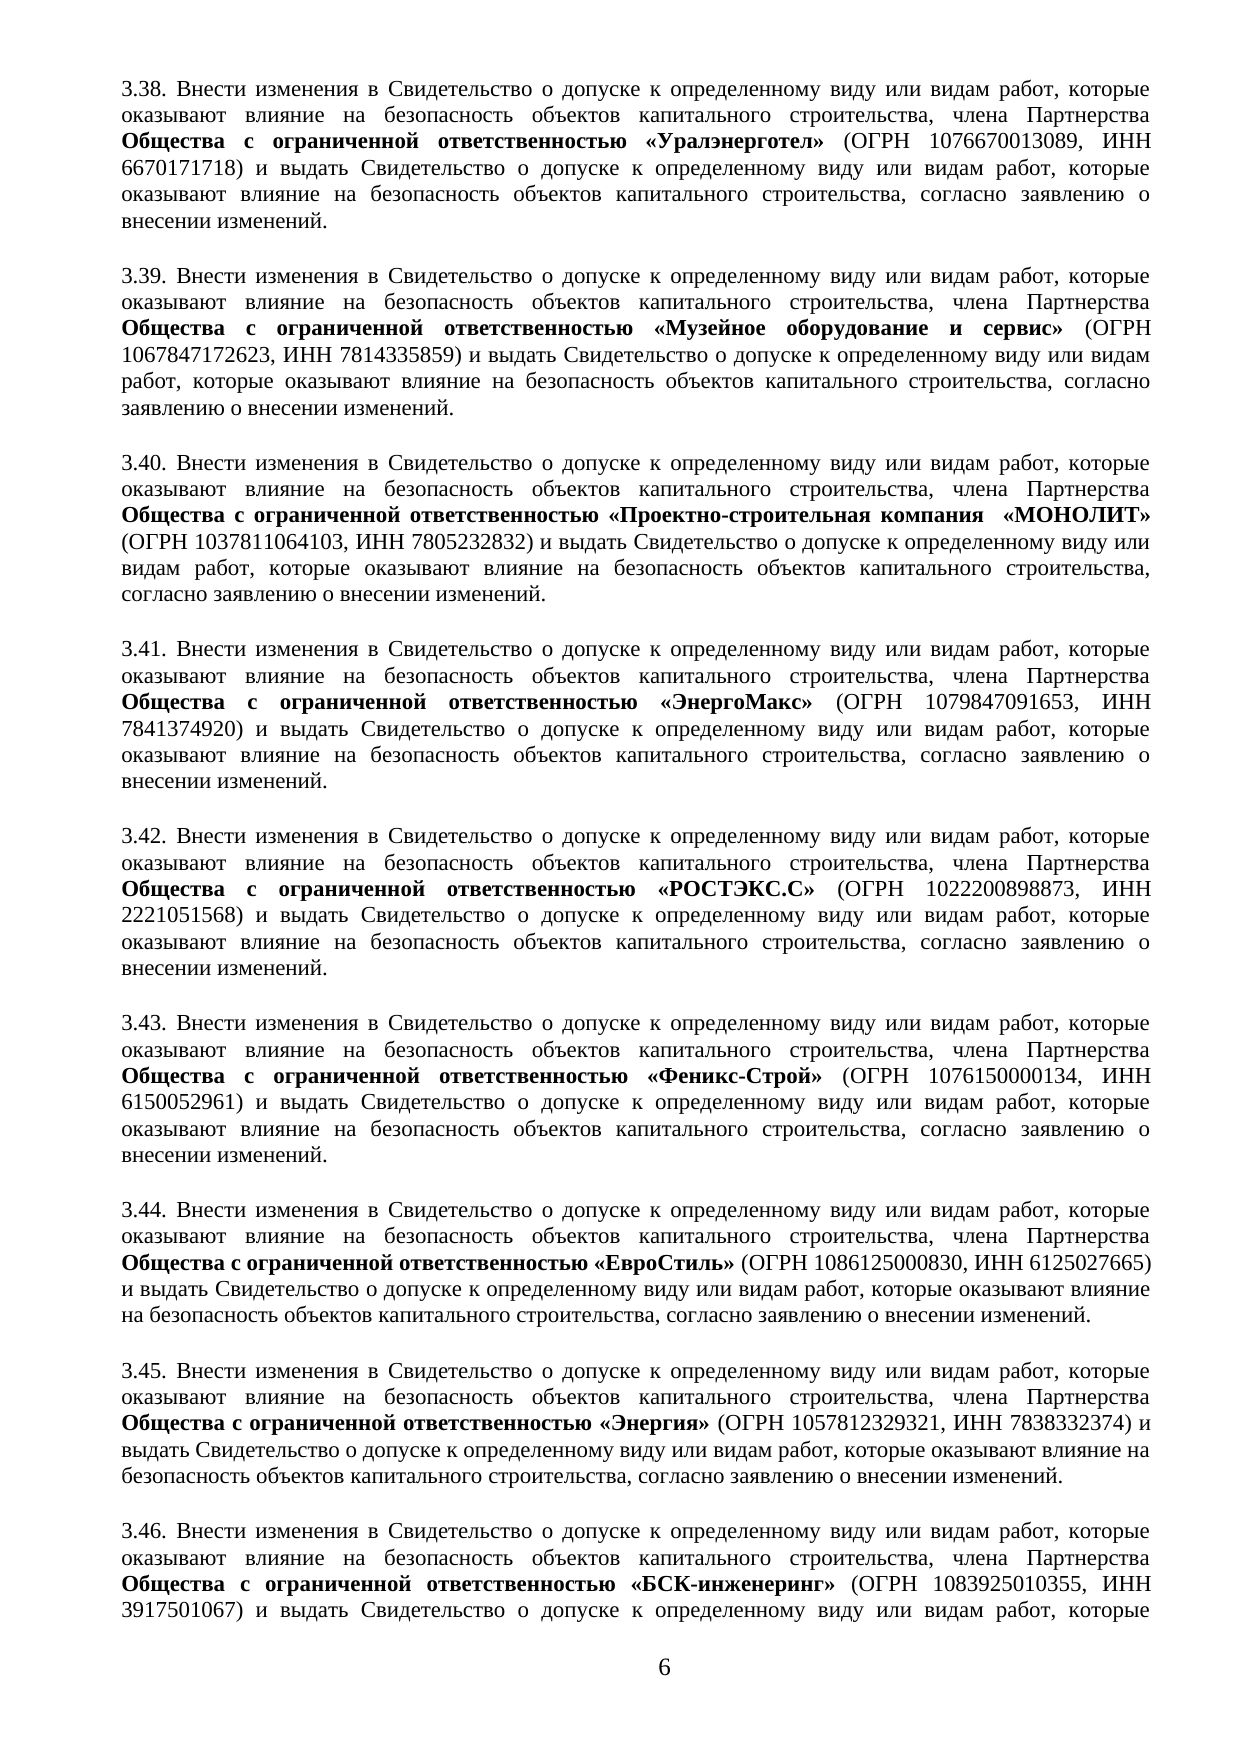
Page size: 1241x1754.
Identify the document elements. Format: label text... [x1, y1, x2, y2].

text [121, 1517, 1152, 1623]
text 3.43. Внести изменения в Свидетельство о допуске к определенному виду или видам работ, которые оказывают влияние на безопасность объектов капитального строительства, члена Партнерства Общества с ограниченной ответственностью «Феникс-Строй» (ОГРН 1076150000134, ИНН 6150052961) и выдать Свидетельство о допуске к определенному виду или видам работ, которые оказывают влияние на безопасность объектов капитального строительства, согласно заявлению о внесении изменений. [121, 1009, 1152, 1167]
text 3.40. Внести изменения в Свидетельство о допуске к определенному виду или видам работ, которые оказывают влияние на безопасность объектов капитального строительства, члена Партнерства Общества с ограниченной ответственностью «Проектно-строительная компания «МОНОЛИТ» (ОГРН 1037811064103, ИНН 7805232832) и выдать Свидетельство о допуске к определенному виду или видам работ, которые оказывают влияние на безопасность объектов капитального строительства, согласно заявлению о внесении изменений. [121, 449, 1152, 607]
text 3.42. Внести изменения в Свидетельство о допуске к определенному виду или видам работ, которые оказывают влияние на безопасность объектов капитального строительства, члена Партнерства Общества с ограниченной ответственностью «РОСТЭКС.С» (ОГРН 1022200898873, ИНН 2221051568) и выдать Свидетельство о допуске к определенному виду или видам работ, которые оказывают влияние на безопасность объектов капитального строительства, согласно заявлению о внесении изменений. [121, 822, 1152, 981]
text 3.45. Внести изменения в Свидетельство о допуске к определенному виду или видам работ, которые оказывают влияние на безопасность объектов капитального строительства, члена Партнерства Общества с ограниченной ответственностью «Энергия» (ОГРН 1057812329321, ИНН 7838332374) и выдать Свидетельство о допуске к определенному виду или видам работ, которые оказывают влияние на безопасность объектов капитального строительства, согласно заявлению о внесении изменений. [121, 1357, 1152, 1488]
text 3.39. Внести изменения в Свидетельство о допуске к определенному виду или видам работ, которые оказывают влияние на безопасность объектов капитального строительства, члена Партнерства Общества с ограниченной ответственностью «Музейное оборудование и сервис» (ОГРН 1067847172623, ИНН 7814335859) и выдать Свидетельство о допуске к определенному виду или видам работ, которые оказывают влияние на безопасность объектов капитального строительства, согласно заявлению о внесении изменений. [121, 262, 1152, 420]
text 3.41. Внести изменения в Свидетельство о допуске к определенному виду или видам работ, которые оказывают влияние на безопасность объектов капитального строительства, члена Партнерства Общества с ограниченной ответственностью «ЭнергоМакс» (ОГРН 1079847091653, ИНН 7841374920) и выдать Свидетельство о допуске к определенному виду или видам работ, которые оказывают влияние на безопасность объектов капитального строительства, согласно заявлению о внесении изменений. [121, 636, 1152, 794]
text 3.38. Внести изменения в Свидетельство о допуске к определенному виду или видам работ, которые оказывают влияние на безопасность объектов капитального строительства, члена Партнерства Общества с ограниченной ответственностью «Уралэнерготел» (ОГРН 1076670013089, ИНН 6670171718) и выдать Свидетельство о допуске к определенному виду или видам работ, которые оказывают влияние на безопасность объектов капитального строительства, согласно заявлению о внесении изменений. [121, 75, 1152, 233]
text 3.44. Внести изменения в Свидетельство о допуске к определенному виду или видам работ, которые оказывают влияние на безопасность объектов капитального строительства, члена Партнерства Общества с ограниченной ответственностью «ЕвроСтиль» (ОГРН 1086125000830, ИНН 6125027665) и выдать Свидетельство о допуске к определенному виду или видам работ, которые оказывают влияние на безопасность объектов капитального строительства, согласно заявлению о внесении изменений. [121, 1196, 1152, 1328]
